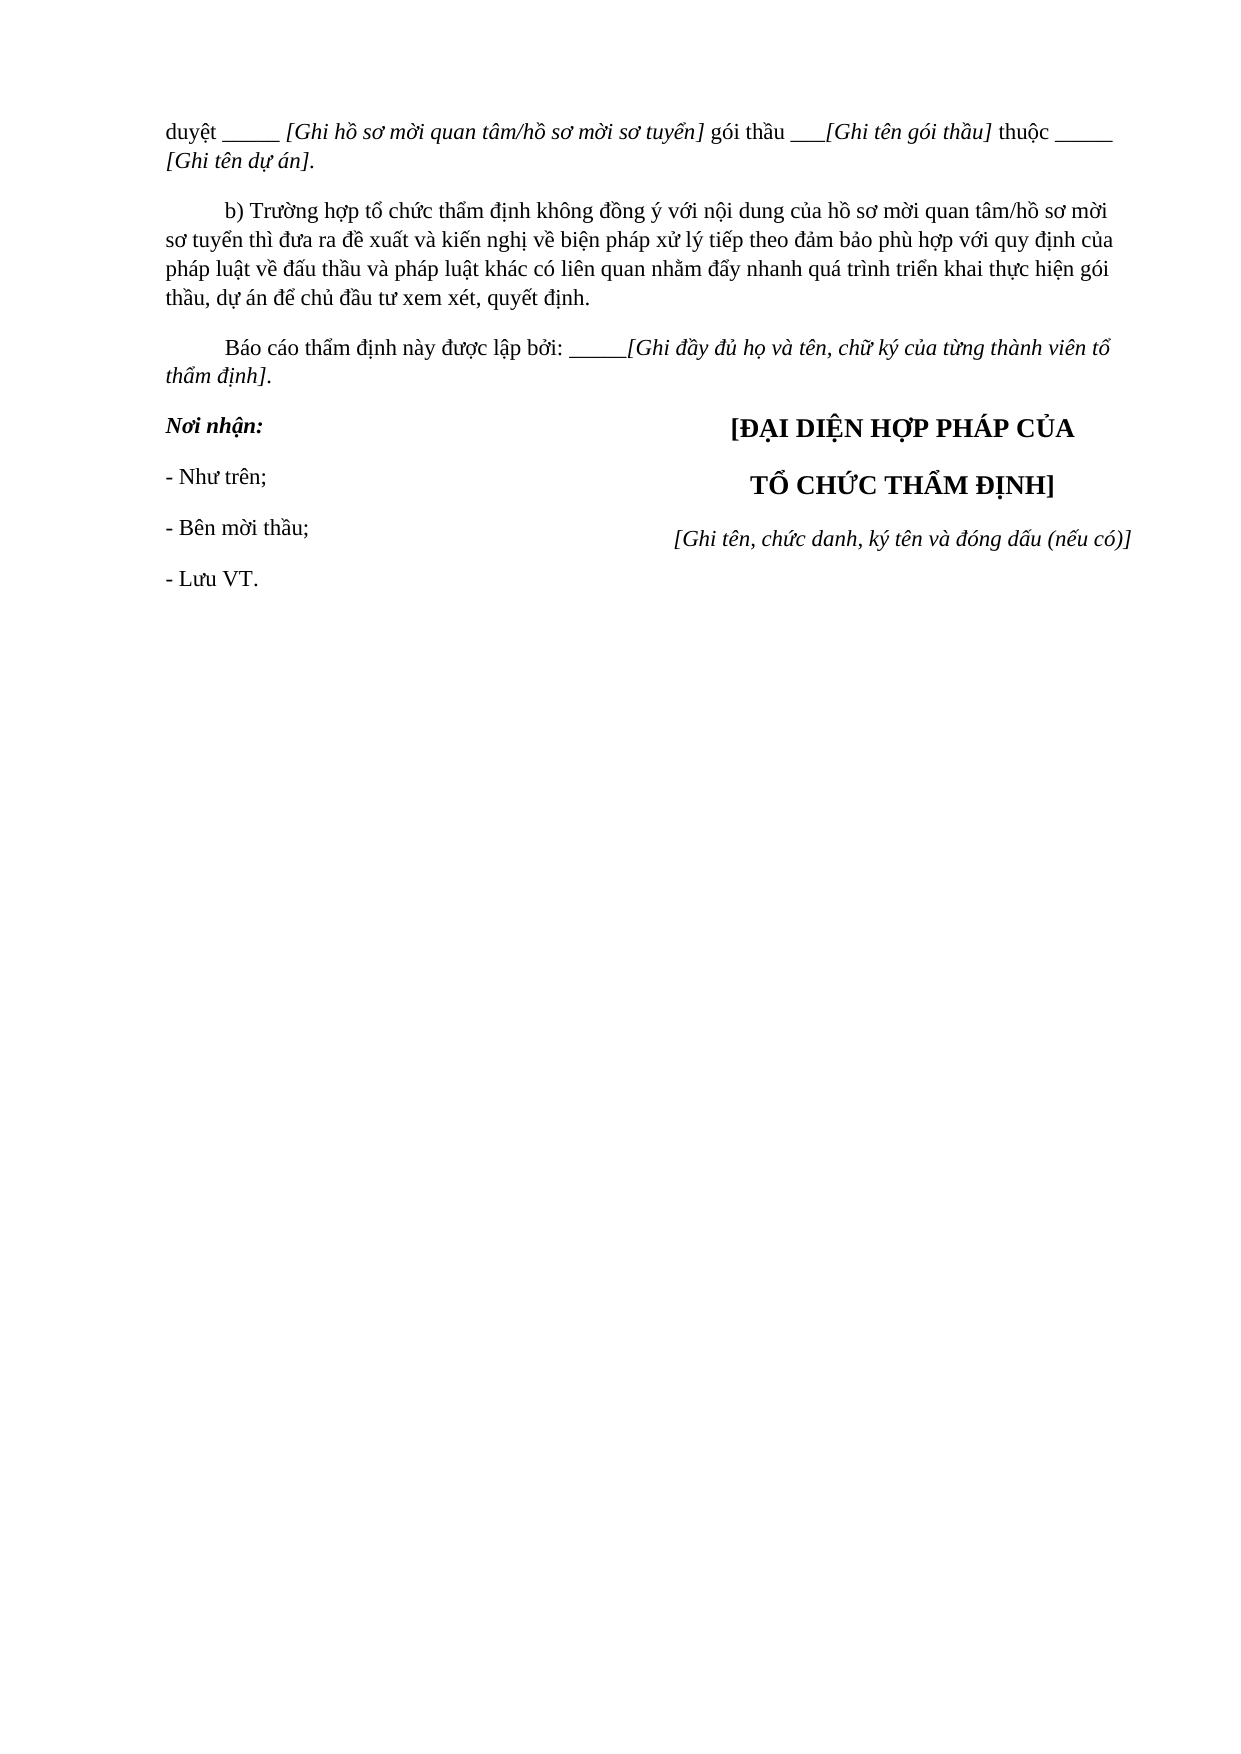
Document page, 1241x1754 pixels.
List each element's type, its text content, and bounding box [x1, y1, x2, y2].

text Báo cáo thẩm định này được lập bởi: _____[Ghi đầy đủ họ và tên, chữ ký của từng thành viên tổ thẩm định]. [165, 333, 1122, 389]
table_header Nơi nhận: - Như trên; - Bên mời thầu; - Lưu VT. [154, 412, 653, 627]
text b) Trường hợp tổ chức thẩm định không đồng ý với nội dung của hồ sơ mời quan tâm/hồ sơ mời sơ tuyển thì đưa ra đề xuất và kiến nghị về biện pháp xử lý tiếp theo đảm bảo phù hợp với quy định của pháp luật về đấu thầu và pháp luật khác có liên quan nhằm đẩy nhanh quá trình triển khai thực hiện gói thầu, dự án để chủ đầu tư xem xét, quyết định. [165, 197, 1122, 310]
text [165, 118, 1122, 173]
table_header [ĐẠI DIỆN HỢP PHÁP CỦA TỔ CHỨC THẨM ĐỊNH] [Ghi tên, chức danh, ký tên và đóng dấu (nếu có)] [653, 412, 1152, 627]
